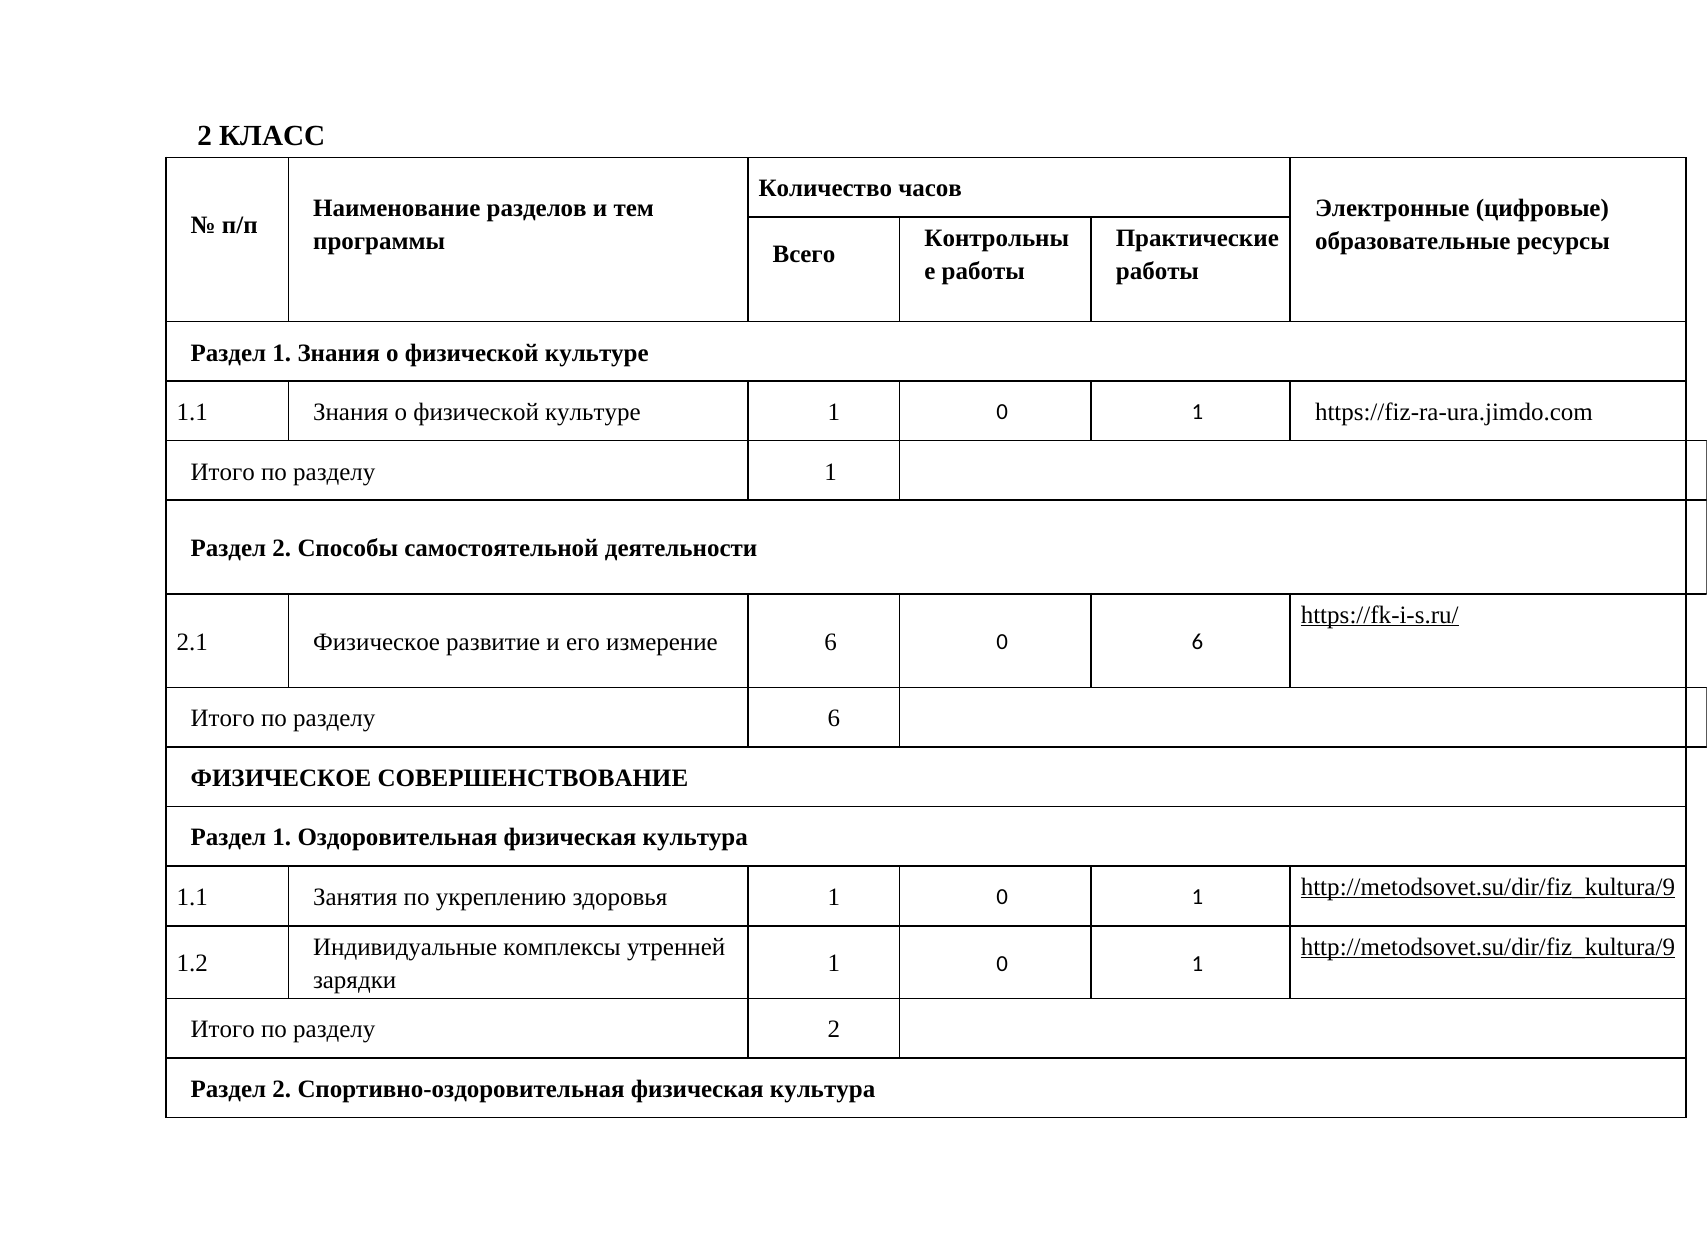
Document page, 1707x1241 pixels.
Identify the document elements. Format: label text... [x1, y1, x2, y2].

table_cell [1687, 501, 1706, 593]
table_cell http://metodsovet.su/dir/fiz_kultura/9 [1291, 927, 1685, 998]
table_cell 1 [1092, 867, 1289, 925]
table_cell Раздел 1. Знания о физической культуре [167, 322, 1685, 380]
table_cell Итого по разделу [167, 999, 747, 1057]
table_cell Занятия по укреплению здоровья [289, 867, 747, 925]
table_cell Всего [749, 218, 899, 321]
table_header № п/п [167, 158, 288, 321]
table_cell Знания о физической культуре [289, 382, 747, 440]
table_cell 0 [900, 595, 1090, 687]
table_cell Раздел 2. Способы самостоятельной деятельности [167, 501, 1685, 593]
table_header Наименование разделов и тем программы [289, 158, 747, 321]
text 2 КЛАСС [190, 118, 1618, 152]
table_cell 1 [1092, 382, 1289, 440]
table_cell [1687, 688, 1706, 746]
table_cell 1.1 [167, 382, 288, 440]
table_cell 1 [749, 441, 899, 499]
table_cell Раздел 1. Оздоровительная физическая культура [167, 807, 1685, 865]
table_header Электронные (цифровые) образовательные ресурсы [1291, 158, 1685, 321]
table_cell 2 [749, 999, 899, 1057]
table_cell 0 [900, 382, 1090, 440]
table_cell https://fk-i-s.ru/ [1291, 595, 1685, 687]
table_cell Физическое развитие и его измерение [289, 595, 747, 687]
table_cell http://metodsovet.su/dir/fiz_kultura/9 [1291, 867, 1685, 925]
table_cell 2.1 [167, 595, 288, 687]
table_cell 6 [749, 688, 899, 746]
table_header Количество часов [749, 158, 1289, 216]
table_cell 6 [1092, 595, 1289, 687]
table_cell Индивидуальные комплексы утренней зарядки [289, 927, 747, 998]
table_cell 0 [900, 927, 1090, 998]
table_cell ФИЗИЧЕСКОЕ СОВЕРШЕНСТВОВАНИЕ [167, 748, 1685, 806]
table_cell [900, 441, 1685, 499]
table_cell 1 [749, 927, 899, 998]
table_cell 0 [900, 867, 1090, 925]
table_cell 1 [749, 867, 899, 925]
table_cell 1 [1092, 927, 1289, 998]
table_cell Итого по разделу [167, 441, 747, 499]
table_cell 1 [749, 382, 899, 440]
table_cell https://fiz-ra-ura.jimdo.com [1291, 382, 1685, 440]
table_cell Итого по разделу [167, 688, 747, 746]
table_cell Контрольные работы [900, 218, 1090, 321]
table_cell [900, 999, 1685, 1057]
table_cell Практические работы [1092, 218, 1289, 321]
table_cell [1687, 441, 1706, 499]
table_cell Раздел 2. Спортивно-оздоровительная физическая культура [167, 1059, 1685, 1117]
table_cell [900, 688, 1685, 746]
table_cell 1.2 [167, 927, 288, 998]
table_cell 1.1 [167, 867, 288, 925]
table_cell 6 [749, 595, 899, 687]
